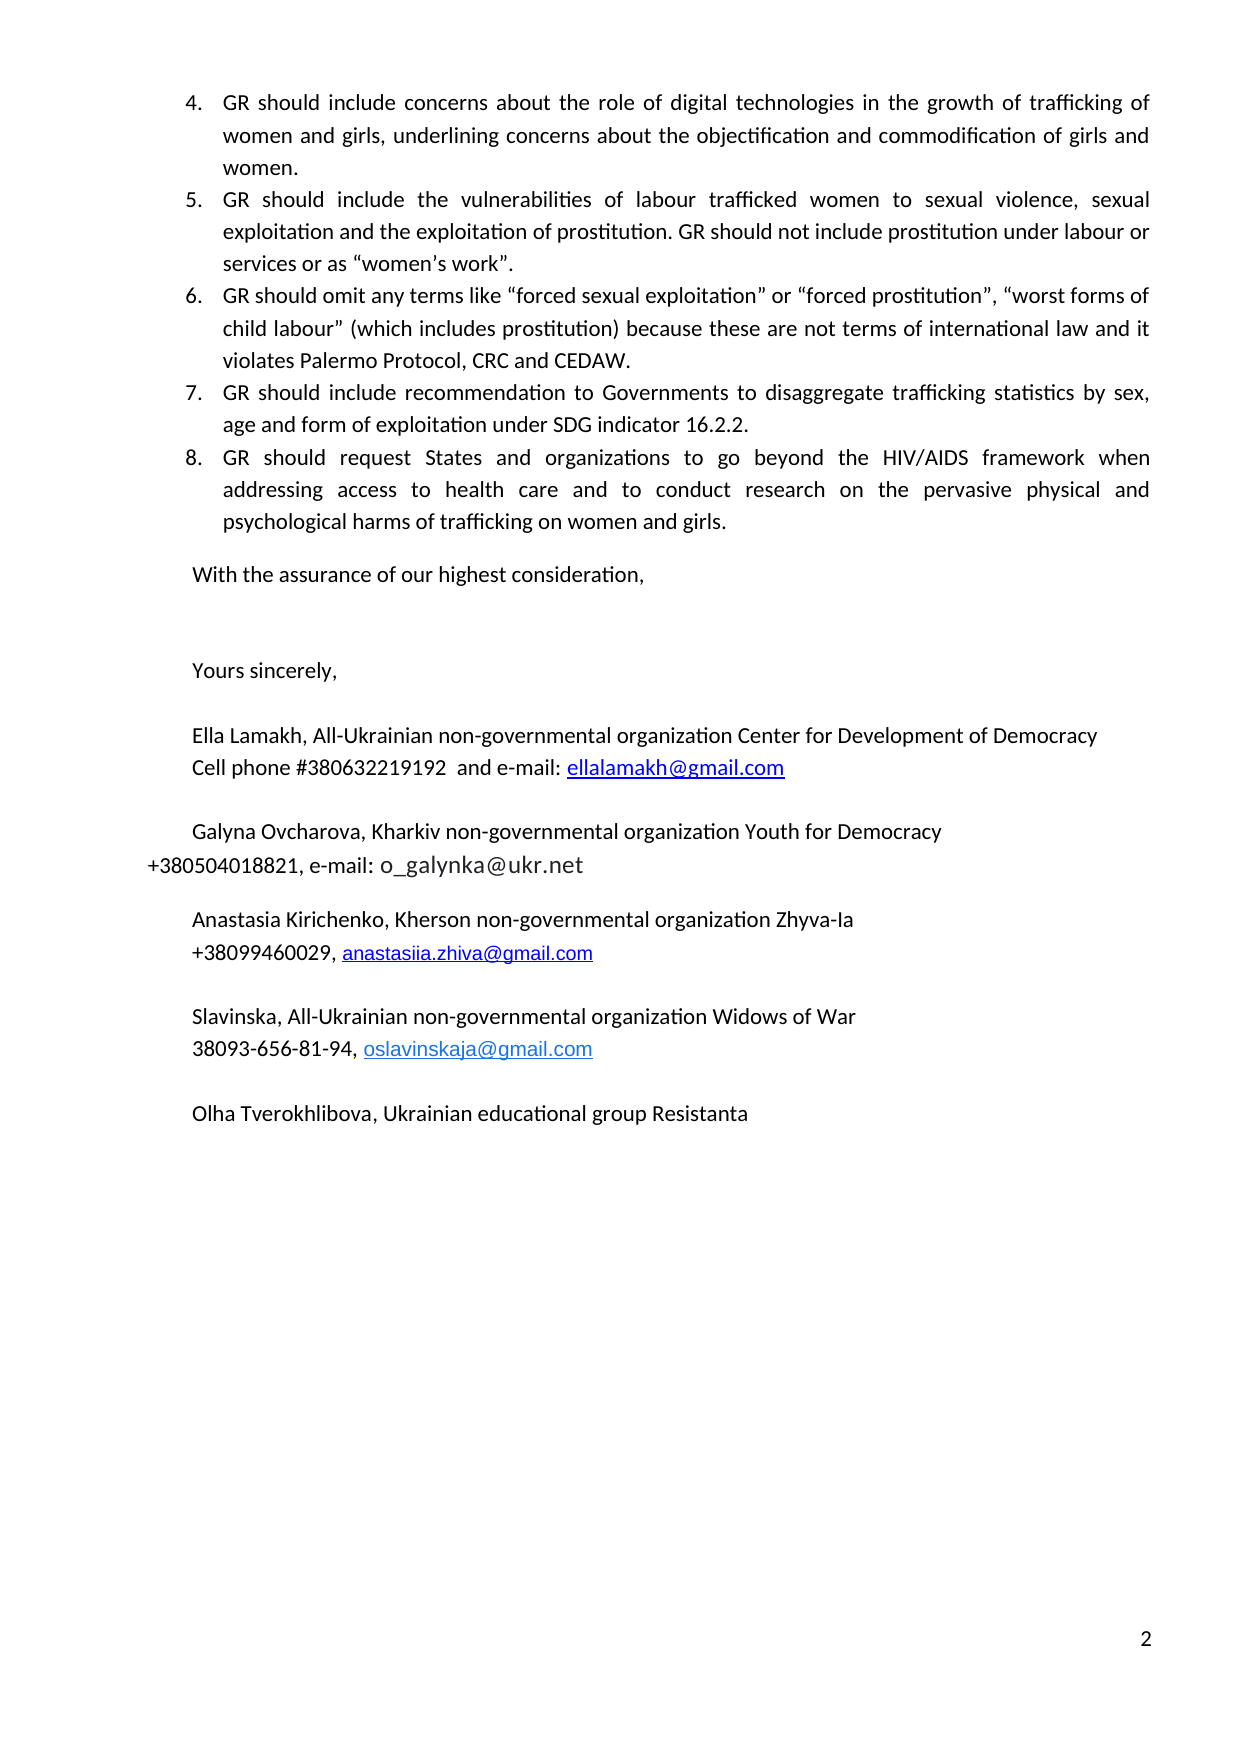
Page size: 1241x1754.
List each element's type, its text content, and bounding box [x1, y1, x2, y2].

text Slavinska, All-Ukrainian non-governmental organization Widows of War [192, 1002, 1152, 1030]
text Olha Tverokhlibova, Ukrainian educational group Resistanta [192, 1099, 1152, 1127]
text 38093-656-81-94, oslavinskaja@gmail.com [192, 1034, 1152, 1062]
text Yours sincerely, [192, 657, 1152, 684]
text Cell phone #380632219192 and e-mail: ellalamakh@gmail.com [192, 753, 1152, 781]
text +38099460029, anastasiia.zhiva@gmail.com [192, 938, 1152, 966]
text With the assurance of our highest consideration, [192, 560, 1152, 588]
list GR should omit any terms like “forced sexual exploitation” or “forced prostitution”, “worst forms of child labour” (which includes prostitution) because these are not terms of international law and it violates Palermo Protocol, CRC and CEDAW. [185, 282, 1152, 374]
list GR should include concerns about the role of digital technologies in the growth of trafficking of women and girls, underlining concerns about the objectification and commodification of girls and women. [185, 88, 1152, 181]
text Galyna Ovcharova, Kharkiv non-governmental organization Youth for Democracy [192, 817, 1152, 846]
list GR should include the vulnerabilities of labour trafficked women to sexual violence, sexual exploitation and the exploitation of prostitution. GR should not include prostitution under labour or services or as “women’s work”. [185, 185, 1152, 277]
text Anastasia Kirichenko, Kherson non-governmental organization Zhyva-Ia [192, 906, 1152, 933]
text +380504018821, e-mail: o_galynka@ukr.net [148, 850, 1152, 880]
list GR should request States and organizations to go beyond the HIV/AIDS framework when addressing access to health care and to conduct research on the pervasive physical and psychological harms of trafficking on women and girls. [185, 443, 1152, 535]
list GR should include recommendation to Governments to disaggregate trafficking statistics by sex, age and form of exploitation under SDG indicator 16.2.2. [185, 378, 1152, 438]
text Ella Lamakh, All-Ukrainian non-governmental organization Center for Development of Democracy [192, 721, 1152, 749]
